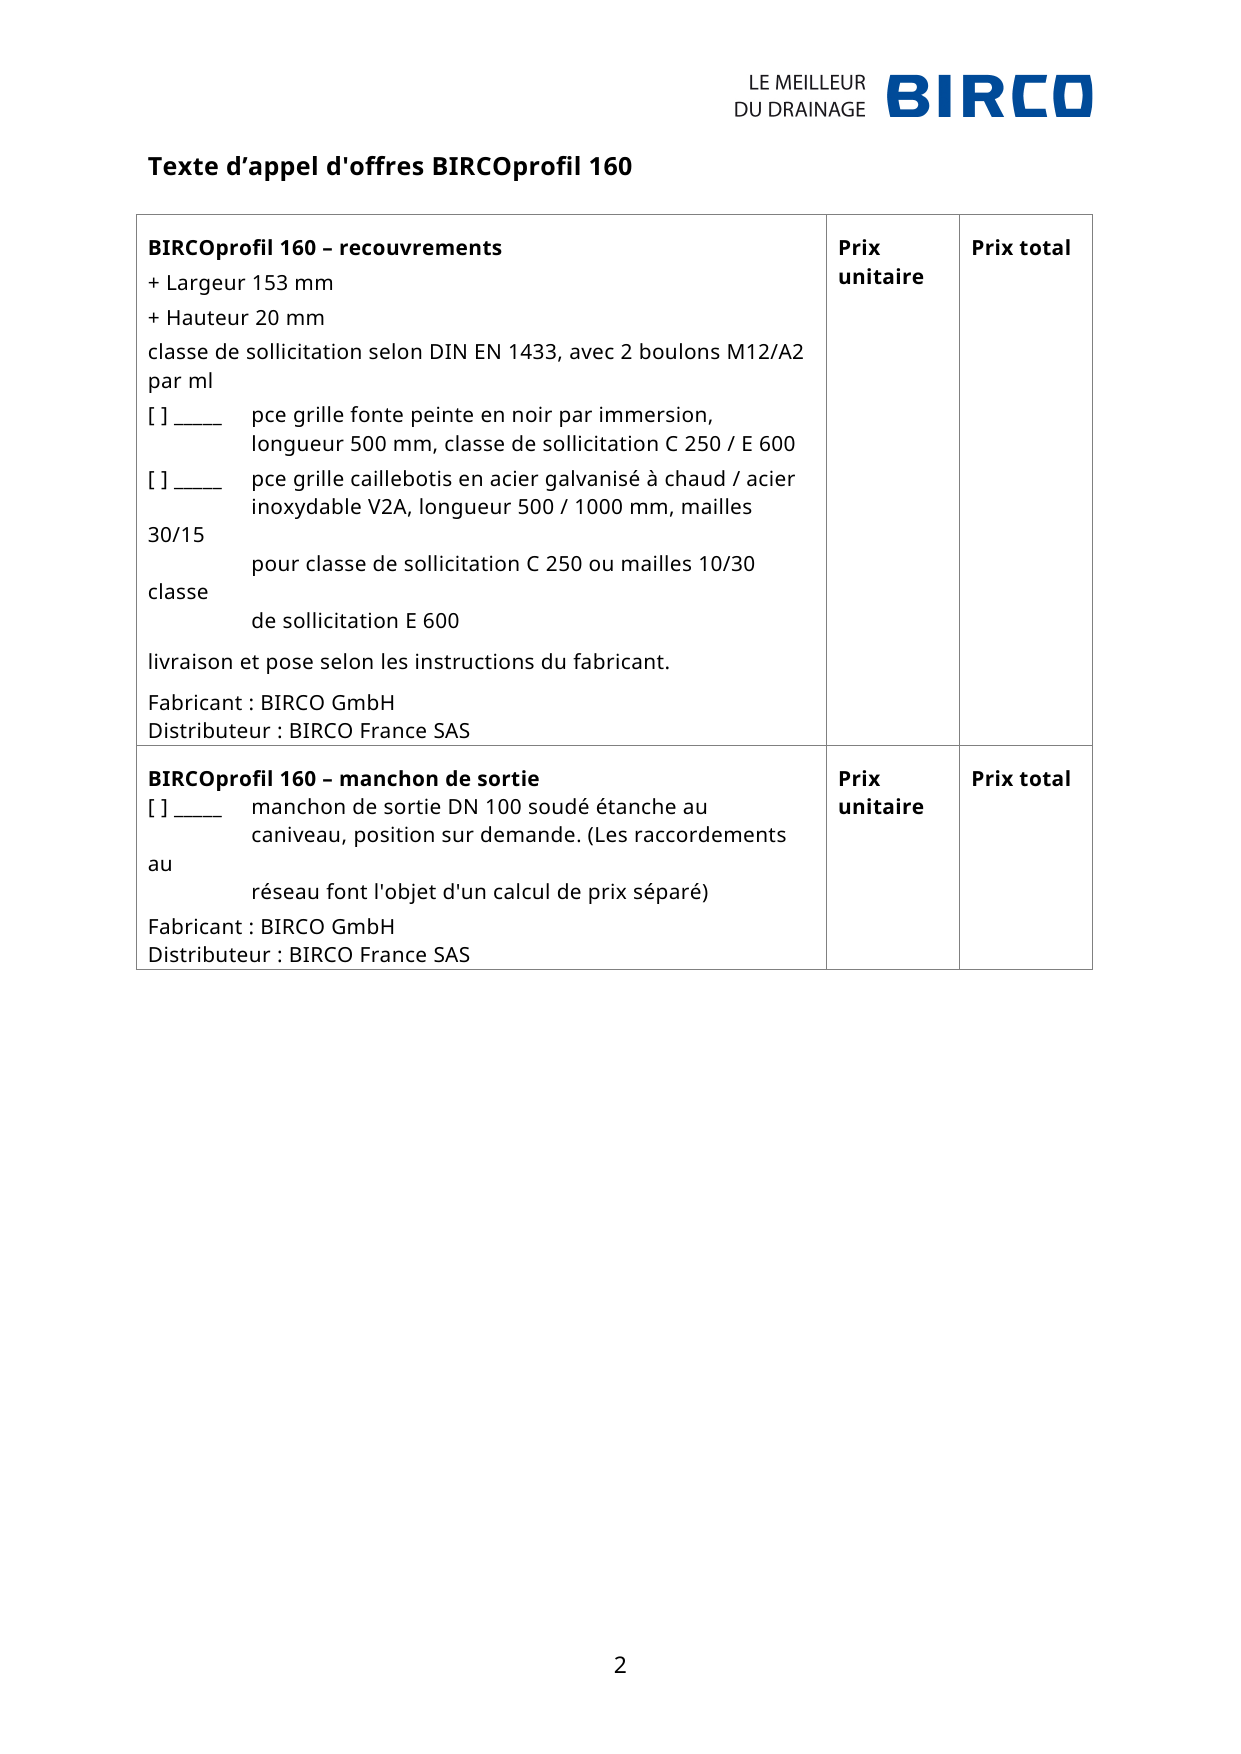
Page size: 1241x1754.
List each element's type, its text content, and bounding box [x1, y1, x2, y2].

table_cell BIRCOprofil 160 – manchon de sortie [ ] _____ manchon de sortie DN 100 soudé étanche au caniveau, position sur demande. (Les raccordements au réseau font l'objet d'un calcul de prix séparé) Fabricant : BIRCO GmbH Distributeur : BIRCO France SAS [137, 746, 826, 969]
table_cell Prix unitaire [827, 746, 959, 969]
table_header Prix total [960, 215, 1092, 745]
table_cell Prix total [960, 746, 1092, 969]
table_header Prix unitaire [827, 215, 959, 745]
picture [734, 73, 1093, 118]
table_header BIRCOprofil 160 – recouvrements + Largeur 153 mm + Hauteur 20 mm classe de sollicitation selon DIN EN 1433, avec 2 boulons M12/A2 par ml [ ] _____ pce grille fonte peinte en noir par immersion, longueur 500 mm, classe de sollicitation C 250 / E 600 [ ] _____ pce grille caillebotis en acier galvanisé à chaud / acier inoxydable V2A, longueur 500 / 1000 mm, mailles 30/15 pour classe de sollicitation C 250 ou mailles 10/30 classe de sollicitation E 600 livraison et pose selon les instructions du fabricant. Fabricant : BIRCO GmbH Distributeur : BIRCO France SAS [137, 215, 826, 745]
